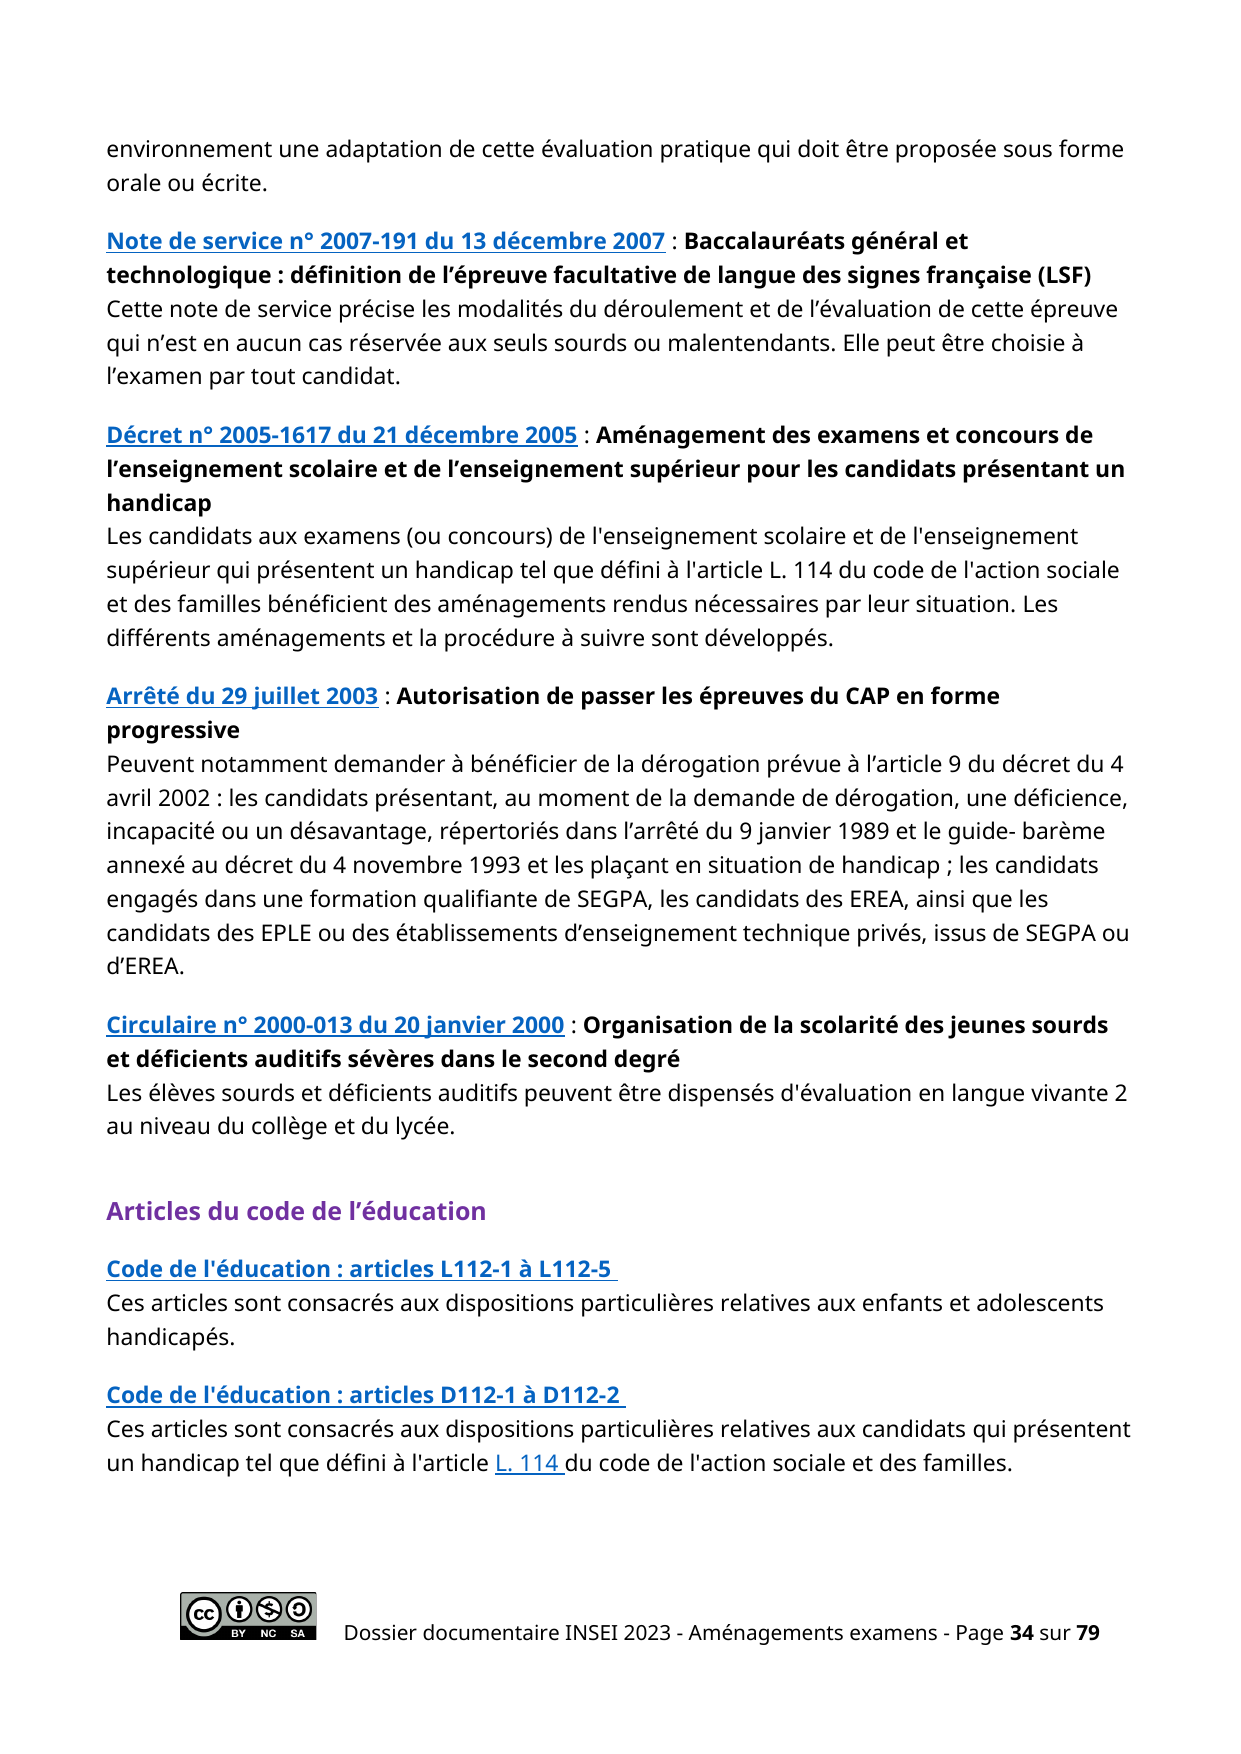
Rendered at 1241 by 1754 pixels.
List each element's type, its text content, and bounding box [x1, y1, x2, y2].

picture [180, 1592, 317, 1640]
text Circulaire n° 2000-013 du 20 janvier 2000 : Organisation de la scolarité des jeunes sourds et déficients auditifs sévères dans le second degré Les élèves sourds et déficients auditifs peuvent être dispensés d'évaluation en langue vivante 2 au niveau du collège et du lycée. [106, 1009, 1134, 1142]
subtitle Articles du code de l’éducation [106, 1194, 1134, 1228]
text Arrêté du 29 juillet 2003 : Autorisation de passer les épreuves du CAP en forme progressive Peuvent notamment demander à bénéficier de la dérogation prévue à l’article 9 du décret du 4 avril 2002 : les candidats présentant, au moment de la demande de dérogation, une déficience, incapacité ou un désavantage, répertoriés dans l’arrêté du 9 janvier 1989 et le guide- barème annexé au décret du 4 novembre 1993 et les plaçant en situation de handicap ; les candidats engagés dans une formation qualifiante de SEGPA, les candidats des EREA, ainsi que les candidats des EPLE ou des établissements d’enseignement technique privés, issus de SEGPA ou d’EREA. [106, 680, 1134, 982]
text Code de l'éducation : articles L112-1 à L112-5 Ces articles sont consacrés aux dispositions particulières relatives aux enfants et adolescents handicapés. [106, 1253, 1134, 1352]
text Note de service n° 2007-191 du 13 décembre 2007 : Baccalauréats général et technologique : définition de l’épreuve facultative de langue des signes française (LSF) Cette note de service précise les modalités du déroulement et de l’évaluation de cette épreuve qui n’est en aucun cas réservée aux seuls sourds ou malentendants. Elle peut être choisie à l’examen par tout candidat. [106, 225, 1134, 392]
text Code de l'éducation : articles D112-1 à D112-2 Ces articles sont consacrés aux dispositions particulières relatives aux candidats qui présentent un handicap tel que défini à l'article L. 114 du code de l'action sociale et des familles. [106, 1379, 1134, 1478]
text Décret n° 2005-1617 du 21 décembre 2005 : Aménagement des examens et concours de l’enseignement scolaire et de l’enseignement supérieur pour les candidats présentant un handicap Les candidats aux examens (ou concours) de l'enseignement scolaire et de l'enseignement supérieur qui présentent un handicap tel que défini à l'article L. 114 du code de l'action sociale et des familles bénéficient des aménagements rendus nécessaires par leur situation. Les différents aménagements et la procédure à suivre sont développés. [106, 419, 1134, 653]
